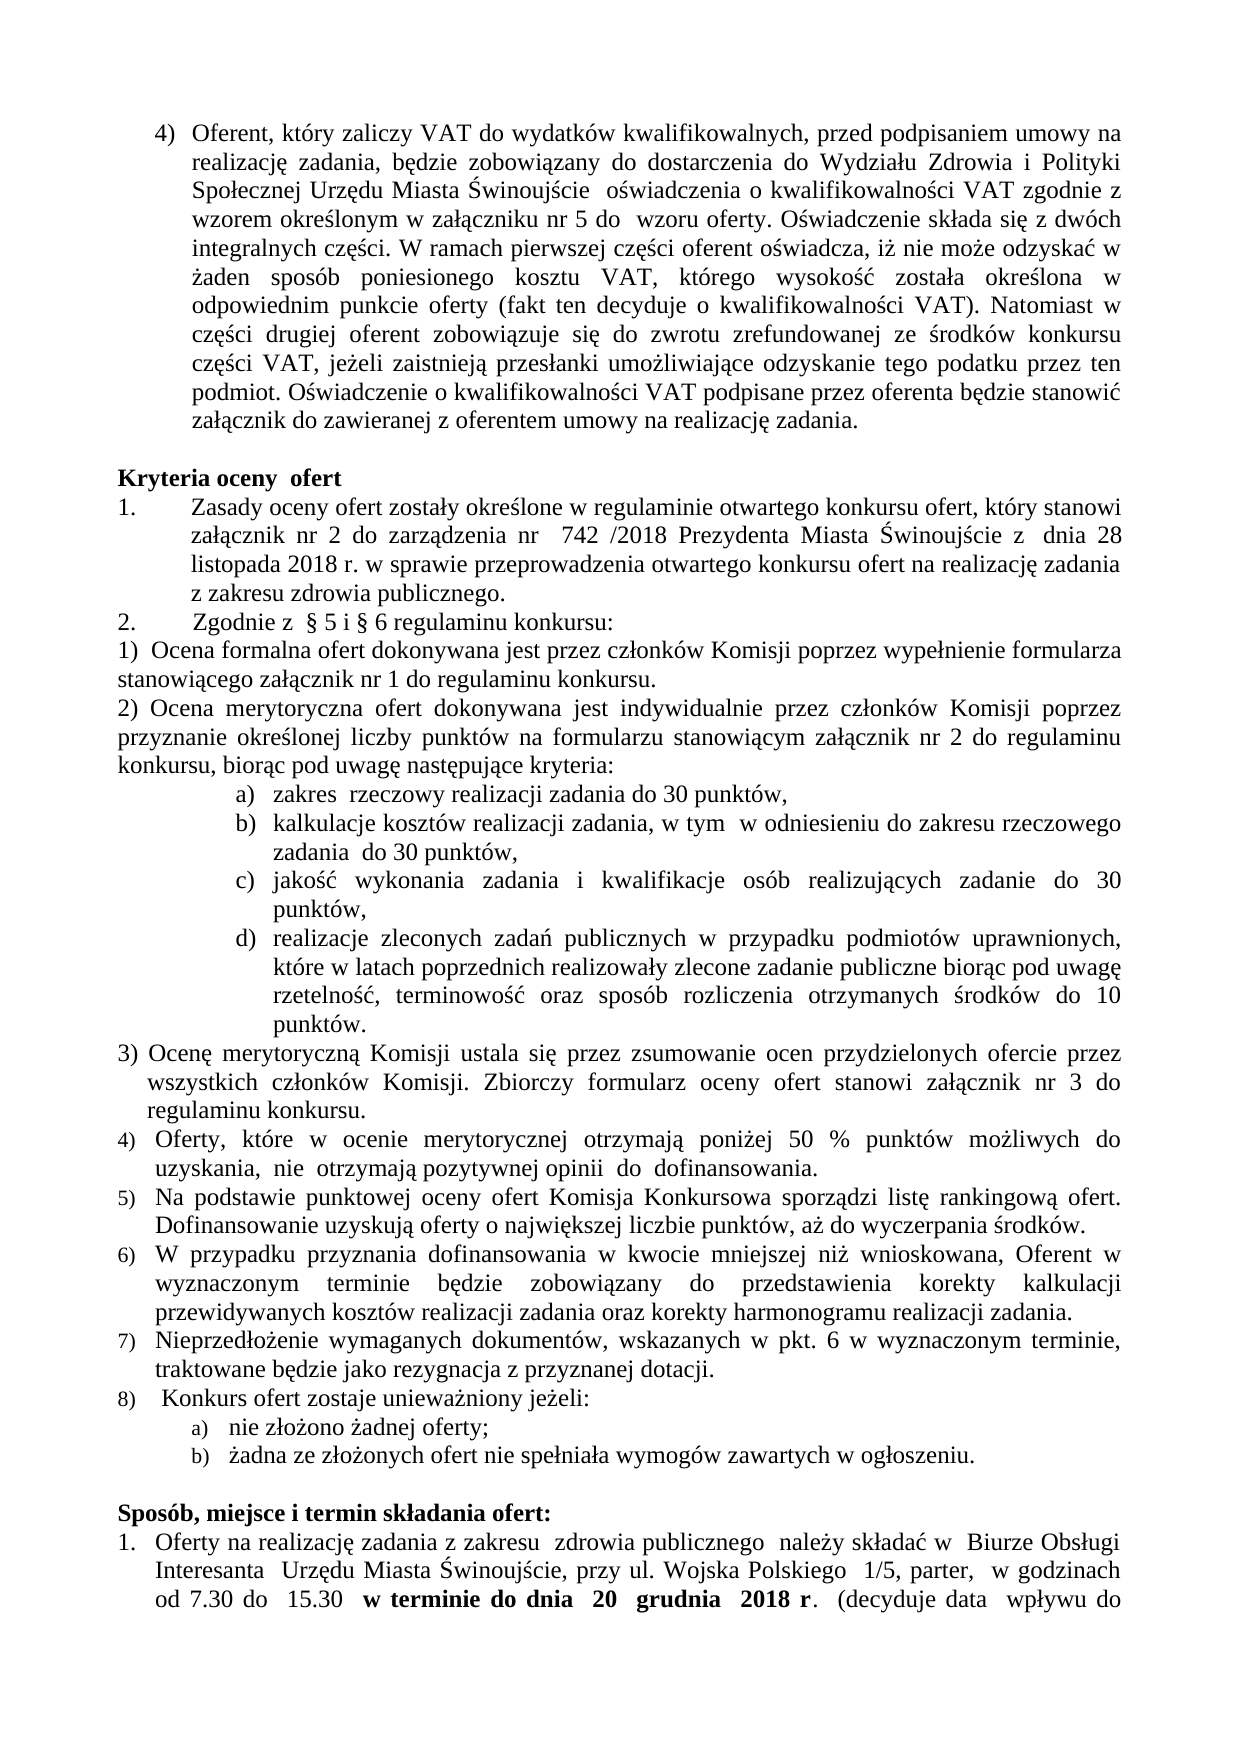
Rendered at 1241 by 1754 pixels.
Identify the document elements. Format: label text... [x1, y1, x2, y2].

list Nieprzedłożenie wymaganych dokumentów, wskazanych w pkt. 6 w wyznaczonym terminie, traktowane będzie jako rezygnacja z przyznanej dotacji. [117, 1326, 1122, 1383]
text 1. Zasady oceny ofert zostały określone w regulaminie otwartego konkursu ofert, który stanowi załącznik nr 2 do zarządzenia nr 742 /2018 Prezydenta Miasta Świnoujście z dnia 28 listopada 2018 r. w sprawie przeprowadzenia otwartego konkursu ofert na realizację zadania z zakresu zdrowia publicznego. [117, 492, 1122, 607]
list kalkulacje kosztów realizacji zadania, w tym w odniesieniu do zakresu rzeczowego zadania do 30 punktów, [235, 808, 1122, 866]
list Konkurs ofert zostaje unieważniony jeżeli: [117, 1383, 1122, 1412]
text 2. Zgodnie z § 5 i § 6 regulaminu konkursu: [117, 607, 1122, 636]
list Na podstawie punktowej oceny ofert Komisja Konkursowa sporządzi listę rankingową ofert. Dofinansowanie uzyskują oferty o największej liczbie punktów, aż do wyczerpania środków. [117, 1182, 1122, 1239]
list Oferty, które w ocenie merytorycznej otrzymają poniżej 50 % punktów możliwych do uzyskania, nie otrzymają pozytywnej opinii do dofinansowania. [117, 1124, 1122, 1182]
text Kryteria oceny ofert [117, 463, 1122, 492]
text 2) Ocena merytoryczna ofert dokonywana jest indywidualnie przez członków Komisji poprzez przyznanie określonej liczby punktów na formularzu stanowiącym załącznik nr 2 do regulaminu konkursu, biorąc pod uwagę następujące kryteria: [117, 693, 1122, 779]
list zakres rzeczowy realizacji zadania do 30 punktów, [235, 779, 1122, 808]
text 1) Ocena formalna ofert dokonywana jest przez członków Komisji poprzez wypełnienie formularza stanowiącego załącznik nr 1 do regulaminu konkursu. [117, 636, 1122, 693]
list realizacje zleconych zadań publicznych w przypadku podmiotów uprawnionych, które w latach poprzednich realizowały zlecone zadanie publiczne biorąc pod uwagę rzetelność, terminowość oraz sposób rozliczenia otrzymanych środków do 10 punktów. [235, 923, 1122, 1038]
list żadna ze złożonych ofert nie spełniała wymogów zawartych w ogłoszeniu. [191, 1441, 1122, 1469]
text Sposób, miejsce i termin składania ofert: [117, 1498, 1122, 1527]
list jakość wykonania zadania i kwalifikacje osób realizujących zadanie do 30 punktów, [235, 866, 1122, 923]
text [117, 1527, 1122, 1613]
text 3) Ocenę merytoryczną Komisji ustala się przez zsumowanie ocen przydzielonych ofercie przez wszystkich członków Komisji. Zbiorczy formularz oceny ofert stanowi załącznik nr 3 do regulaminu konkursu. [117, 1038, 1122, 1124]
list nie złożono żadnej oferty; [191, 1412, 1122, 1441]
list W przypadku przyznania dofinansowania w kwocie mniejszej niż wnioskowana, Oferent w wyznaczonym terminie będzie zobowiązany do przedstawienia korekty kalkulacji przewidywanych kosztów realizacji zadania oraz korekty harmonogramu realizacji zadania. [117, 1239, 1122, 1326]
list Oferent, który zaliczy VAT do wydatków kwalifikowalnych, przed podpisaniem umowy na realizację zadania, będzie zobowiązany do dostarczenia do Wydziału Zdrowia i Polityki Społecznej Urzędu Miasta Świnoujście oświadczenia o kwalifikowalności VAT zgodnie z wzorem określonym w załączniku nr 5 do wzoru oferty. Oświadczenie składa się z dwóch integralnych części. W ramach pierwszej części oferent oświadcza, iż nie może odzyskać w żaden sposób poniesionego kosztu VAT, którego wysokość została określona w odpowiednim punkcie oferty (fakt ten decyduje o kwalifikowalności VAT). Natomiast w części drugiej oferent zobowiązuje się do zwrotu zrefundowanej ze środków konkursu części VAT, jeżeli zaistnieją przesłanki umożliwiające odzyskanie tego podatku przez ten podmiot. Oświadczenie o kwalifikowalności VAT podpisane przez oferenta będzie stanowić załącznik do zawieranej z oferentem umowy na realizację zadania. [154, 118, 1122, 434]
